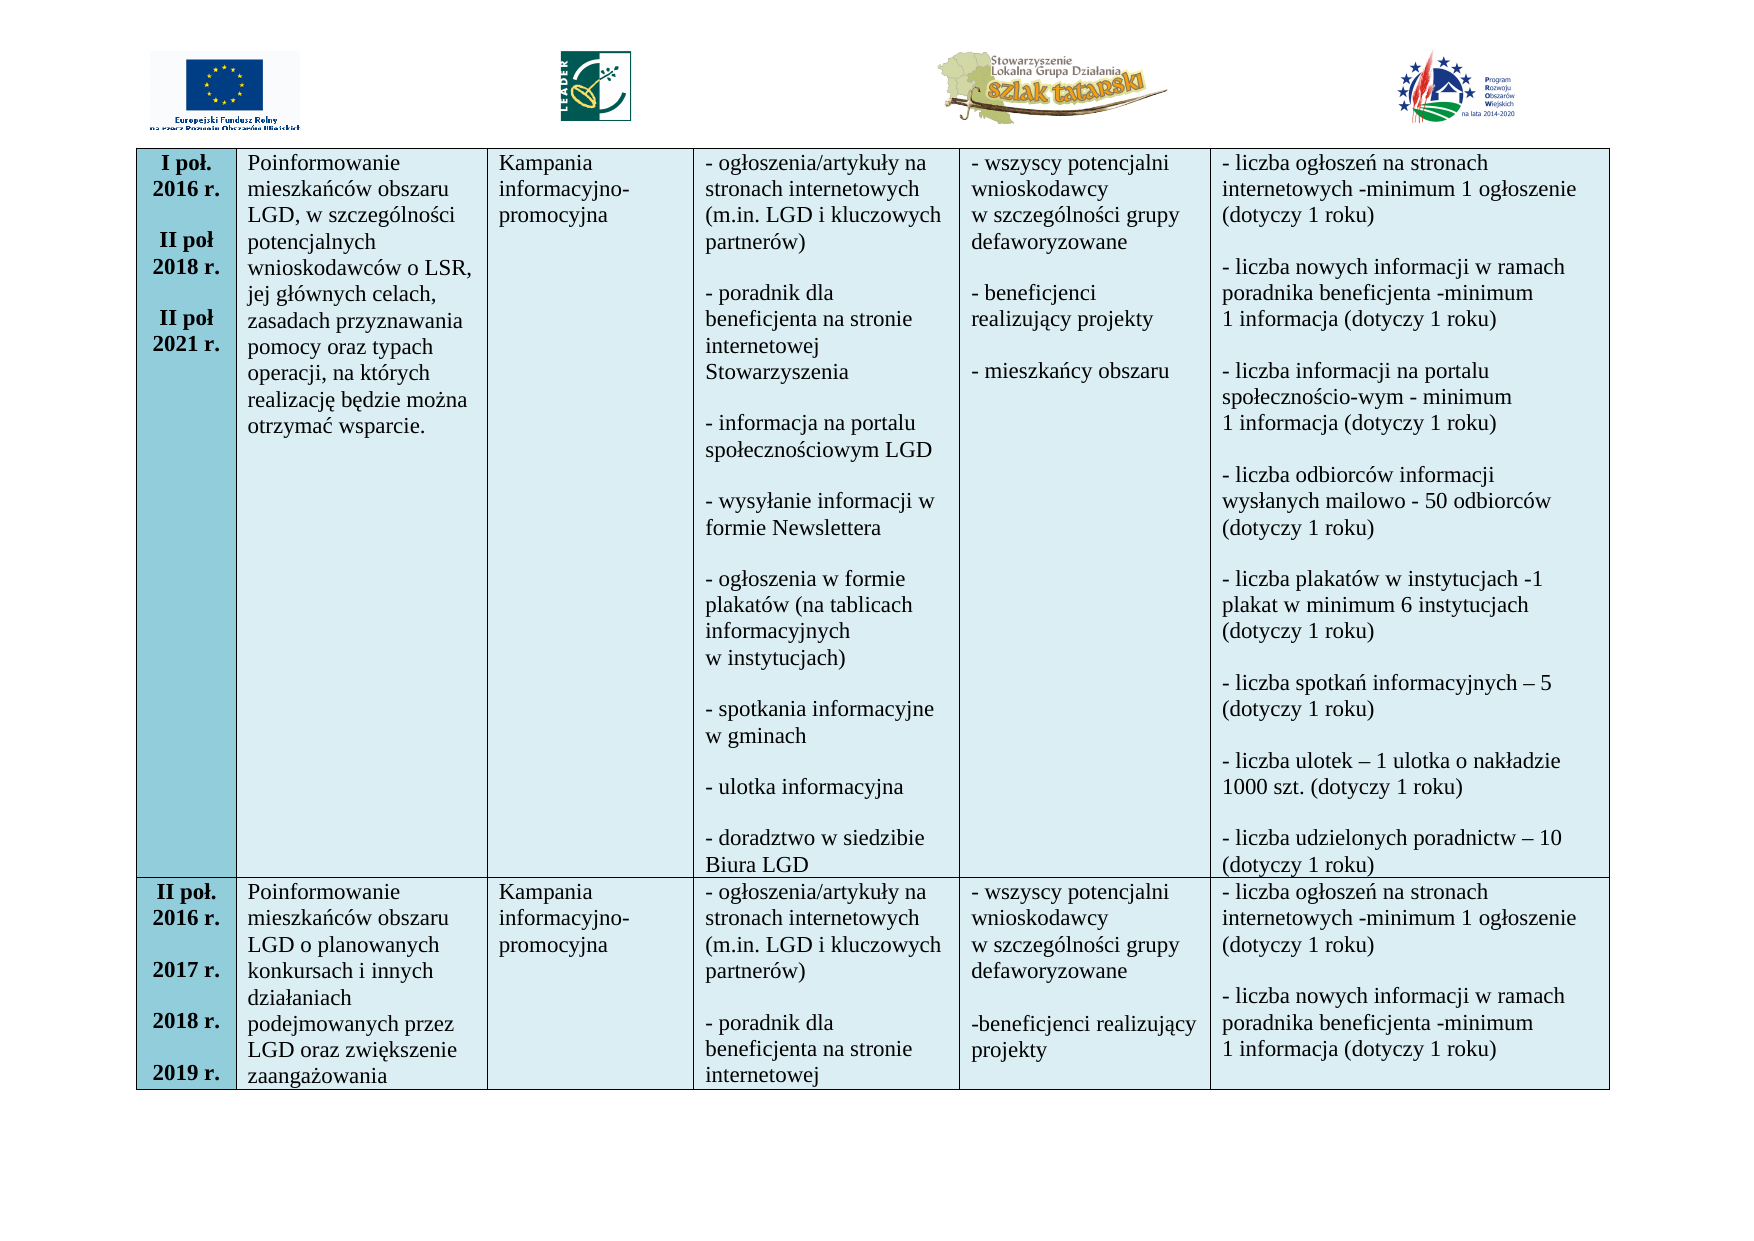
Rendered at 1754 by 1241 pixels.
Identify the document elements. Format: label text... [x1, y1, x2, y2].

table_cell - ogłoszenia/artykuły na stronach internetowych (m.in. LGD i kluczowych partnerów) - poradnik dla beneficjenta na stronie internetowej Stowarzyszenia - informacja na portalu społecznościowym LGD - wysyłanie informacji w formie Newslettera - ogłoszenia w formie plakatów (na tablicach informacyjnych w instytucjach) - spotkania informacyjne w gminach - ulotka informacyjna - doradztwo w siedzibie Biura LGD [694, 149, 959, 877]
table_cell Kampania informacyjno-promocyjna [488, 149, 693, 877]
table_cell Kampania informacyjno-promocyjna [488, 878, 693, 1089]
table_cell I poł. 2016 r. II poł 2018 r. II poł 2021 r. [137, 149, 236, 877]
table_cell - liczba ogłoszeń na stronach internetowych -minimum 1 ogłoszenie (dotyczy 1 roku) - liczba nowych informacji w ramach poradnika beneficjenta -minimum 1 informacja (dotyczy 1 roku) - liczba informacji na portalu społecznościo-wym - minimum 1 informacja (dotyczy 1 roku) - liczba odbiorców informacji wysłanych mailowo - 50 odbiorców (dotyczy 1 roku) - liczba plakatów w instytucjach -1 plakat w minimum 6 instytucjach (dotyczy 1 roku) - liczba spotkań informacyjnych – 5 (dotyczy 1 roku) - liczba ulotek – 1 ulotka o nakładzie 1000 szt. (dotyczy 1 roku) - liczba udzielonych poradnictw – 10 (dotyczy 1 roku) [1211, 149, 1609, 877]
table_cell Poinformowanie mieszkańców obszaru LGD, w szczególności potencjalnych wnioskodawców o LSR, jej głównych celach, zasadach przyznawania pomocy oraz typach operacji, na których realizację będzie można otrzymać wsparcie. [237, 149, 487, 877]
picture [150, 51, 300, 130]
table_cell - wszyscy potencjalni wnioskodawcy w szczególności grupy defaworyzowane -beneficjenci realizujący projekty - mieszkańcy obszaru [960, 878, 1210, 1089]
table_cell - wszyscy potencjalni wnioskodawcy w szczególności grupy defaworyzowane - beneficjenci realizujący projekty - mieszkańcy obszaru [960, 149, 1210, 877]
picture [560, 51, 632, 121]
table_cell II poł. 2016 r. 2017 r. 2018 r. 2019 r. 2020 r. [137, 878, 236, 1089]
picture [937, 51, 1168, 124]
picture [1392, 45, 1524, 127]
